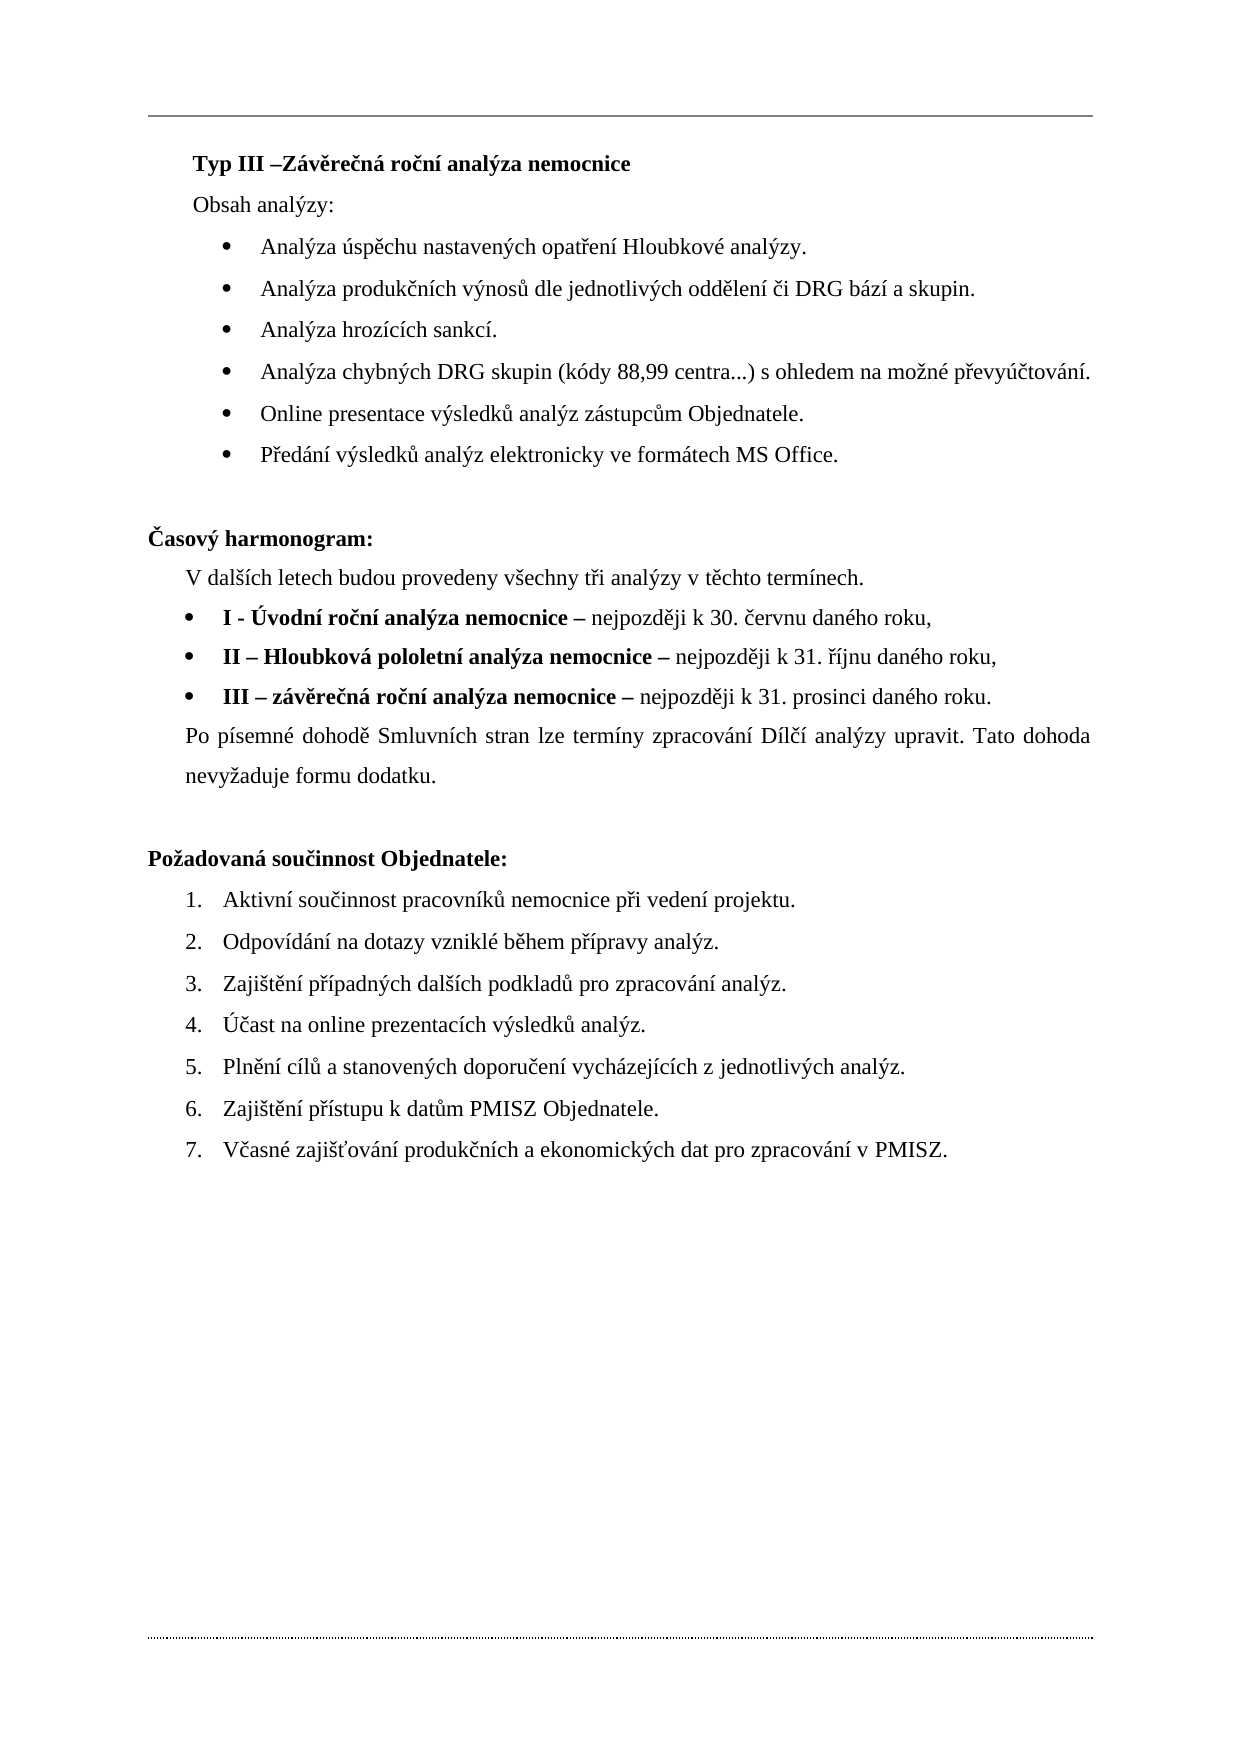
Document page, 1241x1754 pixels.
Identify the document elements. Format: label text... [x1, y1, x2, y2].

list Účast na online prezentacích výsledků analýz. [185, 1009, 1093, 1039]
list Analýza chybných DRG skupin (kódy 88,99 centra...) s ohledem na možné převyúčtování. [223, 356, 1093, 385]
text Obsah analýzy: [193, 189, 1093, 218]
text Typ III –Závěrečná roční analýza nemocnice [192, 148, 1093, 177]
text V dalších letech budou provedeny všechny tři analýzy v těchto termínech. [185, 564, 1093, 591]
list Odpovídání na dotazy vzniklé během přípravy analýz. [185, 926, 1093, 955]
list Analýza produkčních výnosů dle jednotlivých oddělení či DRG bází a skupin. [223, 273, 1093, 302]
list I - Úvodní roční analýza nemocnice – nejpozději k 30. červnu daného roku, [185, 604, 1093, 630]
text Po písemné dohodě Smluvních stran lze termíny zpracování Dílčí analýzy upravit. Tato dohoda nevyžaduje formu dodatku. [185, 722, 1093, 788]
list Plnění cílů a stanovených doporučení vycházejících z jednotlivých analýz. [185, 1051, 1093, 1080]
list Zajištění přístupu k datům PMISZ Objednatele. [185, 1093, 1093, 1122]
list Zajištění případných dalších podkladů pro zpracování analýz. [185, 968, 1093, 997]
list Předání výsledků analýz elektronicky ve formátech MS Office. [223, 439, 1093, 468]
list Aktivní součinnost pracovníků nemocnice při vedení projektu. [185, 884, 1093, 914]
list Včasné zajišťování produkčních a ekonomických dat pro zpracování v PMISZ. [185, 1134, 1093, 1164]
text Časový harmonogram: [148, 523, 1093, 552]
list Online presentace výsledků analýz zástupcům Objednatele. [223, 398, 1093, 427]
list Analýza hrozících sankcí. [223, 314, 1093, 343]
list III – závěrečná roční analýza nemocnice – nejpozději k 31. prosinci daného roku. [185, 683, 1093, 709]
list Analýza úspěchu nastavených opatření Hloubkové analýzy. [223, 231, 1093, 260]
text Požadovaná součinnost Objednatele: [148, 843, 1093, 872]
list II – Hloubková pololetní analýza nemocnice – nejpozději k 31. říjnu daného roku, [185, 643, 1093, 669]
